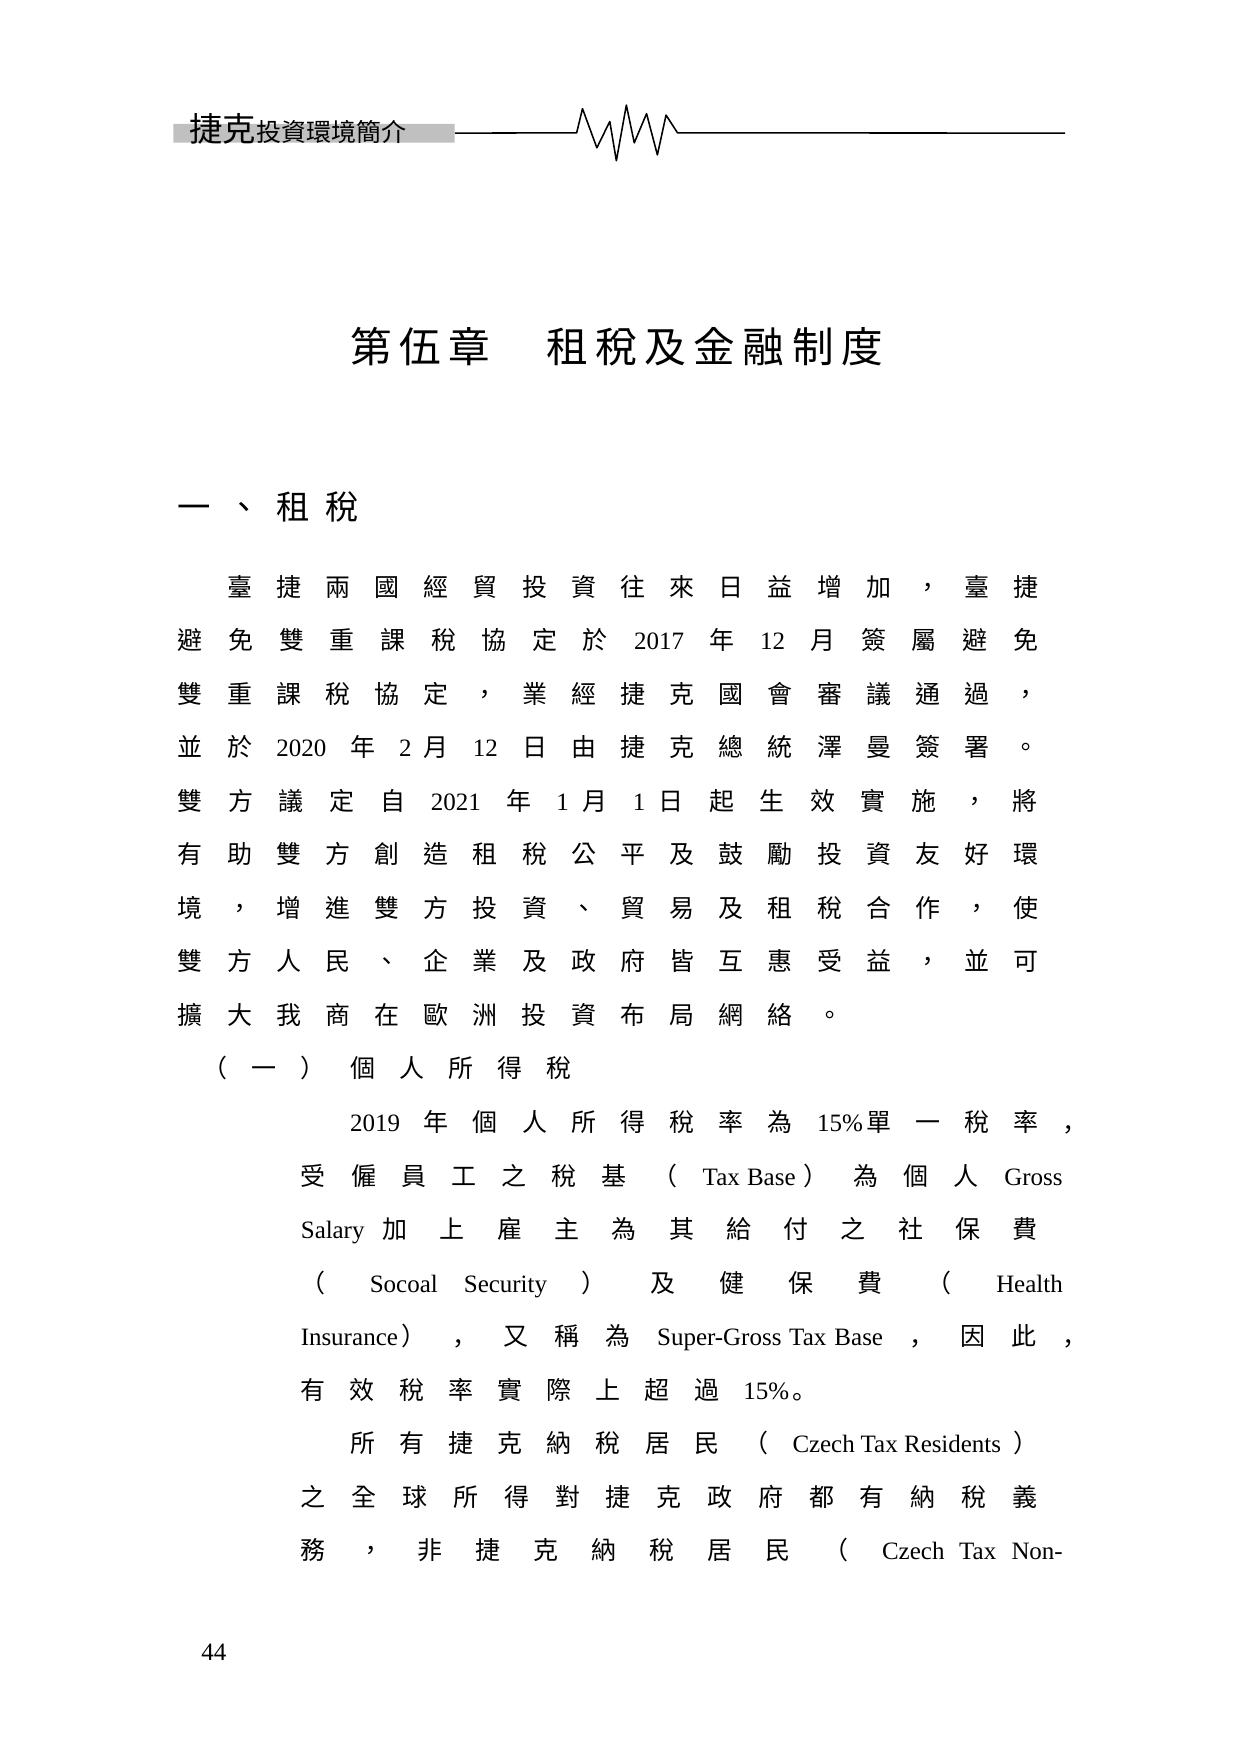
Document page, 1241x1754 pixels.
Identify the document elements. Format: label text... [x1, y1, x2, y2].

text 臺捷兩國經貿投資往來日益增加，臺捷避免雙重課稅協定於2017年12月簽屬避免雙重課稅協定，業經捷克國會審議通過，並於2020年2月12日由捷克總統澤曼簽署。雙方議定自2021年1月1日起生效實施，將有助雙方創造租稅公平及鼓勵投資友好環境，增進雙方投資、貿易及租稅合作，使雙方人民、企業及政府皆互惠受益，並可擴大我商在歐洲投資布局網絡。 [178, 558, 1063, 1040]
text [276, 1415, 1063, 1576]
text 一、租稅 [178, 478, 1063, 532]
text 2019年個人所得稅率為15%單一稅率，受僱員工之稅基（Tax Base）為個人Gross Salary加上雇主為其給付之社保費（Socoal Security）及健保費（Health Insurance），又稱為Super-Gross Tax Base，因此，有效稅率實際上超過15%。 [276, 1094, 1063, 1415]
text （一）個人所得稅 [202, 1040, 1063, 1094]
text 第伍章 租稅及金融制度 [178, 291, 1063, 398]
